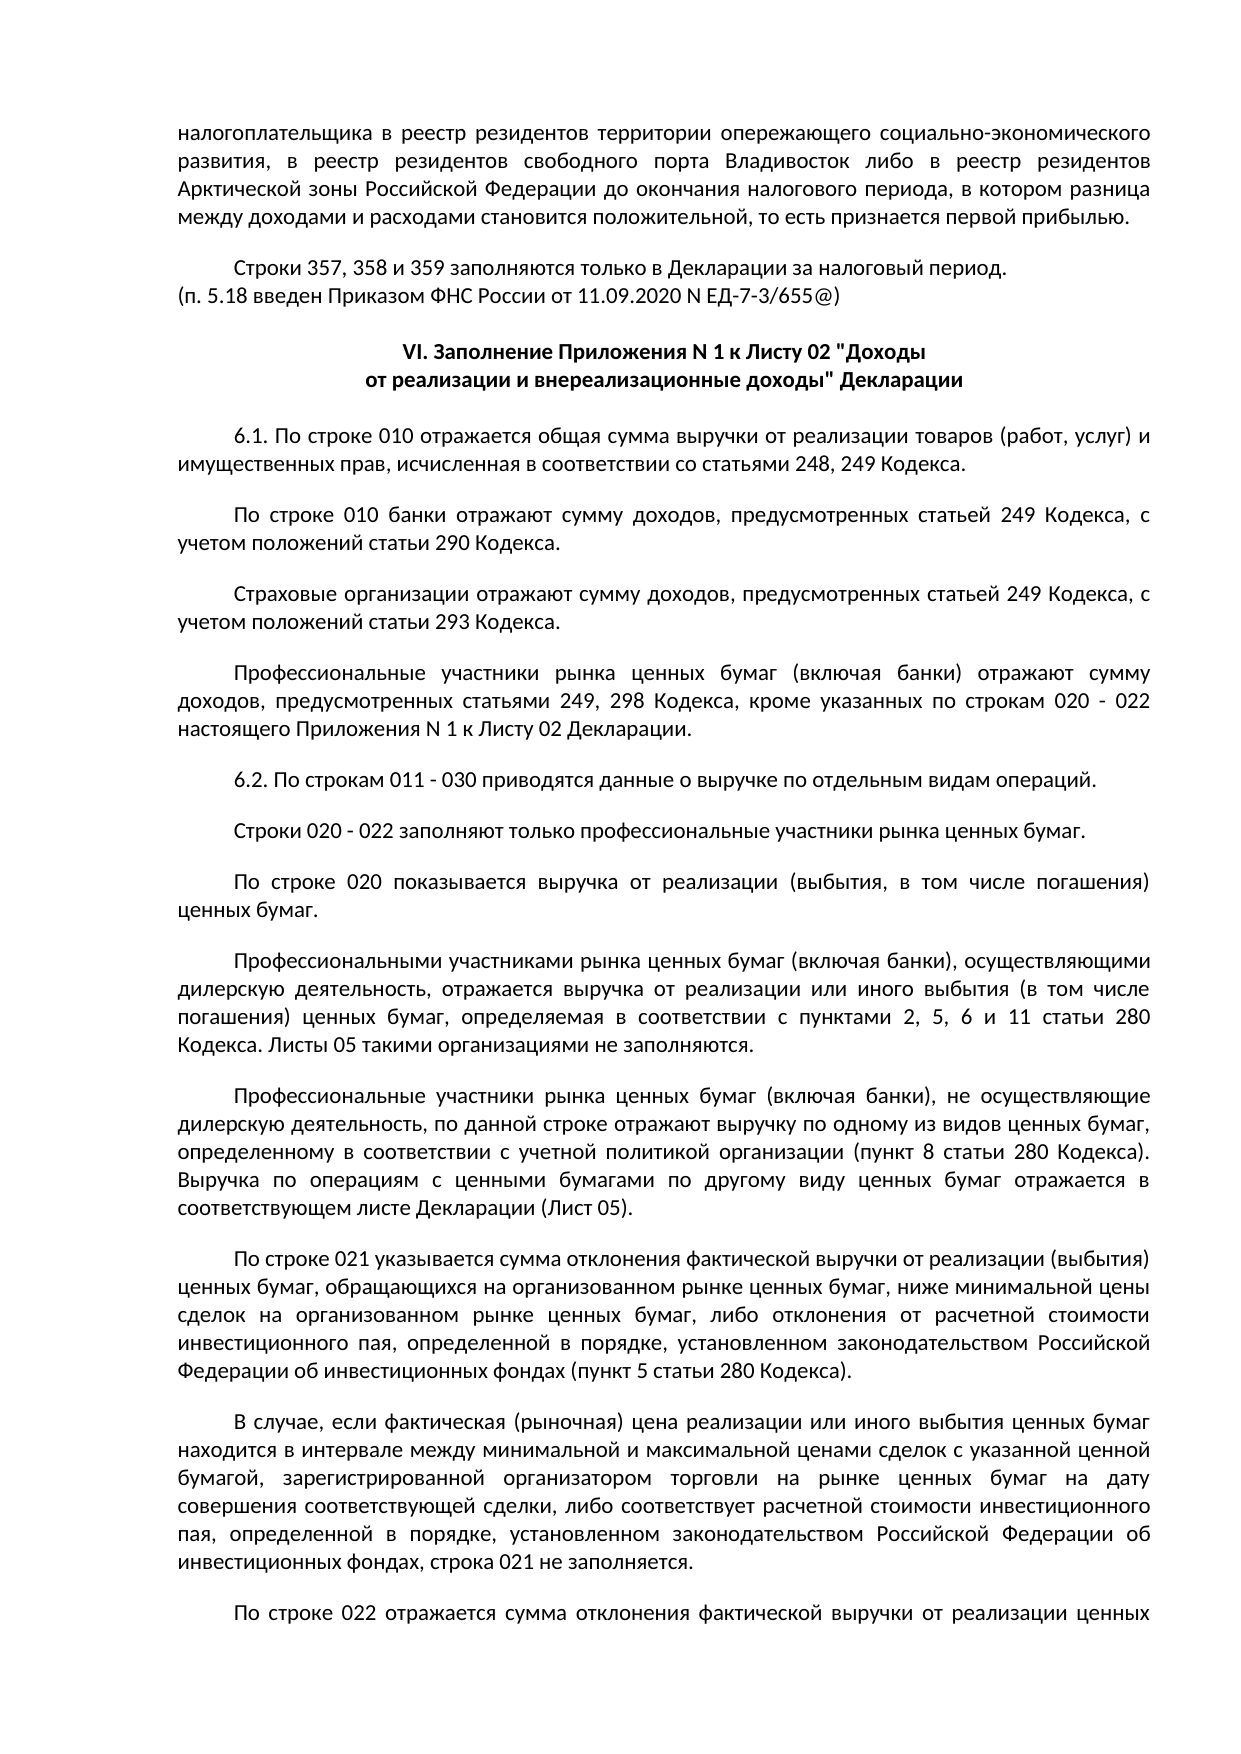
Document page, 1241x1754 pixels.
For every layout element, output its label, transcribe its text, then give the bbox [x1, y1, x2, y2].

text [177, 1598, 1152, 1626]
text По строке 010 банки отражают сумму доходов, предусмотренных статьей 249 Кодекса, с учетом положений статьи 290 Кодекса. [177, 500, 1152, 556]
text Строки 020 - 022 заполняют только профессиональные участники рынка ценных бумаг. [177, 816, 1152, 844]
text По строке 020 показывается выручка от реализации (выбытия, в том числе погашения) ценных бумаг. [177, 867, 1152, 923]
text В случае, если фактическая (рыночная) цена реализации или иного выбытия ценных бумаг находится в интервале между минимальной и максимальной ценами сделок с указанной ценной бумагой, зарегистрированной организатором торговли на рынке ценных бумаг на дату совершения соответствующей сделки, либо соответствует расчетной стоимости инвестиционного пая, определенной в порядке, установленном законодательством Российской Федерации об инвестиционных фондах, строка 021 не заполняется. [177, 1407, 1152, 1575]
title VI. Заполнение Приложения N 1 к Листу 02 "Доходы [177, 337, 1152, 365]
text Строки 357, 358 и 359 заполняются только в Декларации за налоговый период. [177, 253, 1152, 281]
title от реализации и внереализационные доходы" Декларации [177, 365, 1152, 393]
text Страховые организации отражают сумму доходов, предусмотренных статьей 249 Кодекса, с учетом положений статьи 293 Кодекса. [177, 579, 1152, 635]
text 6.1. По строке 010 отражается общая сумма выручки от реализации товаров (работ, услуг) и имущественных прав, исчисленная в соответствии со статьями 248, 249 Кодекса. [177, 421, 1152, 477]
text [177, 118, 1152, 230]
text (п. 5.18 введен Приказом ФНС России от 11.09.2020 N ЕД-7-3/655@) [177, 281, 1152, 309]
text Профессиональные участники рынка ценных бумаг (включая банки) отражают сумму доходов, предусмотренных статьями 249, 298 Кодекса, кроме указанных по строкам 020 - 022 настоящего Приложения N 1 к Листу 02 Декларации. [177, 658, 1152, 742]
text Профессиональные участники рынка ценных бумаг (включая банки), не осуществляющие дилерскую деятельность, по данной строке отражают выручку по одному из видов ценных бумаг, определенному в соответствии с учетной политикой организации (пункт 8 статьи 280 Кодекса). Выручка по операциям с ценными бумагами по другому виду ценных бумаг отражается в соответствующем листе Декларации (Лист 05). [177, 1081, 1152, 1221]
text По строке 021 указывается сумма отклонения фактической выручки от реализации (выбытия) ценных бумаг, обращающихся на организованном рынке ценных бумаг, ниже минимальной цены сделок на организованном рынке ценных бумаг, либо отклонения от расчетной стоимости инвестиционного пая, определенной в порядке, установленном законодательством Российской Федерации об инвестиционных фондах (пункт 5 статьи 280 Кодекса). [177, 1244, 1152, 1384]
text 6.2. По строкам 011 - 030 приводятся данные о выручке по отдельным видам операций. [177, 765, 1152, 793]
text Профессиональными участниками рынка ценных бумаг (включая банки), осуществляющими дилерскую деятельность, отражается выручка от реализации или иного выбытия (в том числе погашения) ценных бумаг, определяемая в соответствии с пунктами 2, 5, 6 и 11 статьи 280 Кодекса. Листы 05 такими организациями не заполняются. [177, 946, 1152, 1058]
